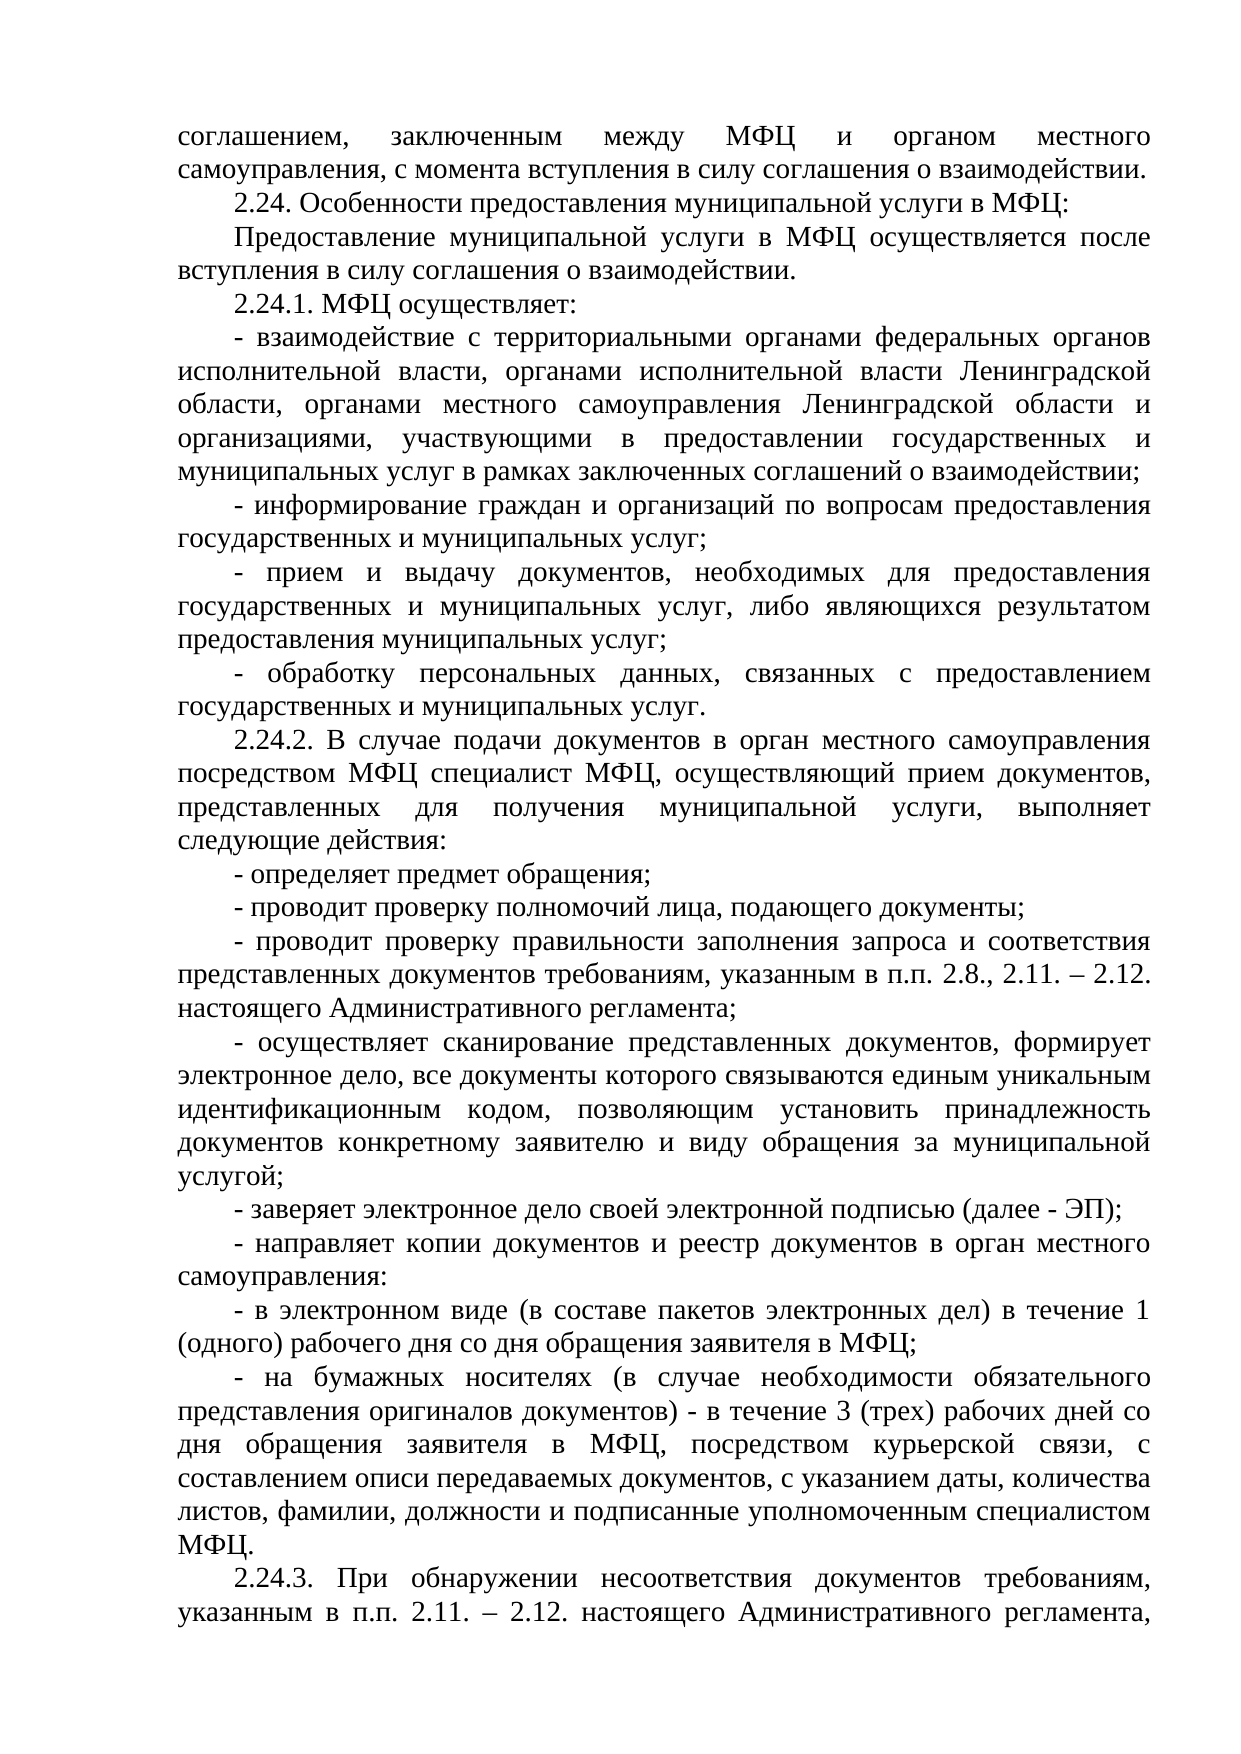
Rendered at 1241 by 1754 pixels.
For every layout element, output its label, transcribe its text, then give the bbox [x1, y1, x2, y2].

text - обработку персональных данных, связанных с предоставлением государственных и муниципальных услуг. [177, 655, 1152, 722]
text - информирование граждан и организаций по вопросам предоставления государственных и муниципальных услуг; [177, 487, 1152, 554]
text - взаимодействие с территориальными органами федеральных органов исполнительной власти, органами исполнительной власти Ленинградской области, органами местного самоуправления Ленинградской области и организациями, участвующими в предоставлении государственных и муниципальных услуг в рамках заключенных соглашений о взаимодействии; [177, 319, 1152, 487]
text - в электронном виде (в составе пакетов электронных дел) в течение 1 (одного) рабочего дня со дня обращения заявителя в МФЦ; [177, 1292, 1152, 1359]
text - проводит проверку полномочий лица, подающего документы; [177, 889, 1152, 923]
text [177, 1560, 1152, 1627]
text 2.24.1. МФЦ осуществляет: [177, 286, 1152, 319]
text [177, 118, 1152, 185]
text 2.24.2. В случае подачи документов в орган местного самоуправления посредством МФЦ специалист МФЦ, осуществляющий прием документов, представленных для получения муниципальной услуги, выполняет следующие действия: [177, 722, 1152, 856]
text Предоставление муниципальной услуги в МФЦ осуществляется после вступления в силу соглашения о взаимодействии. [177, 219, 1152, 286]
text - осуществляет сканирование представленных документов, формирует электронное дело, все документы которого связываются единым уникальным идентификационным кодом, позволяющим установить принадлежность документов конкретному заявителю и виду обращения за муниципальной услугой; [177, 1024, 1152, 1191]
text - проводит проверку правильности заполнения запроса и соответствия представленных документов требованиям, указанным в п.п. 2.8., 2.11. – 2.12. настоящего Административного регламента; [177, 923, 1152, 1024]
text - заверяет электронное дело своей электронной подписью (далее - ЭП); [177, 1191, 1152, 1225]
text - направляет копии документов и реестр документов в орган местного самоуправления: [177, 1225, 1152, 1292]
text - прием и выдачу документов, необходимых для предоставления государственных и муниципальных услуг, либо являющихся результатом предоставления муниципальных услуг; [177, 554, 1152, 655]
text - определяет предмет обращения; [177, 856, 1152, 889]
text 2.24. Особенности предоставления муниципальной услуги в МФЦ: [177, 185, 1152, 219]
text - на бумажных носителях (в случае необходимости обязательного представления оригиналов документов) - в течение 3 (трех) рабочих дней со дня обращения заявителя в МФЦ, посредством курьерской связи, с составлением описи передаваемых документов, с указанием даты, количества листов, фамилии, должности и подписанные уполномоченным специалистом МФЦ. [177, 1359, 1152, 1560]
